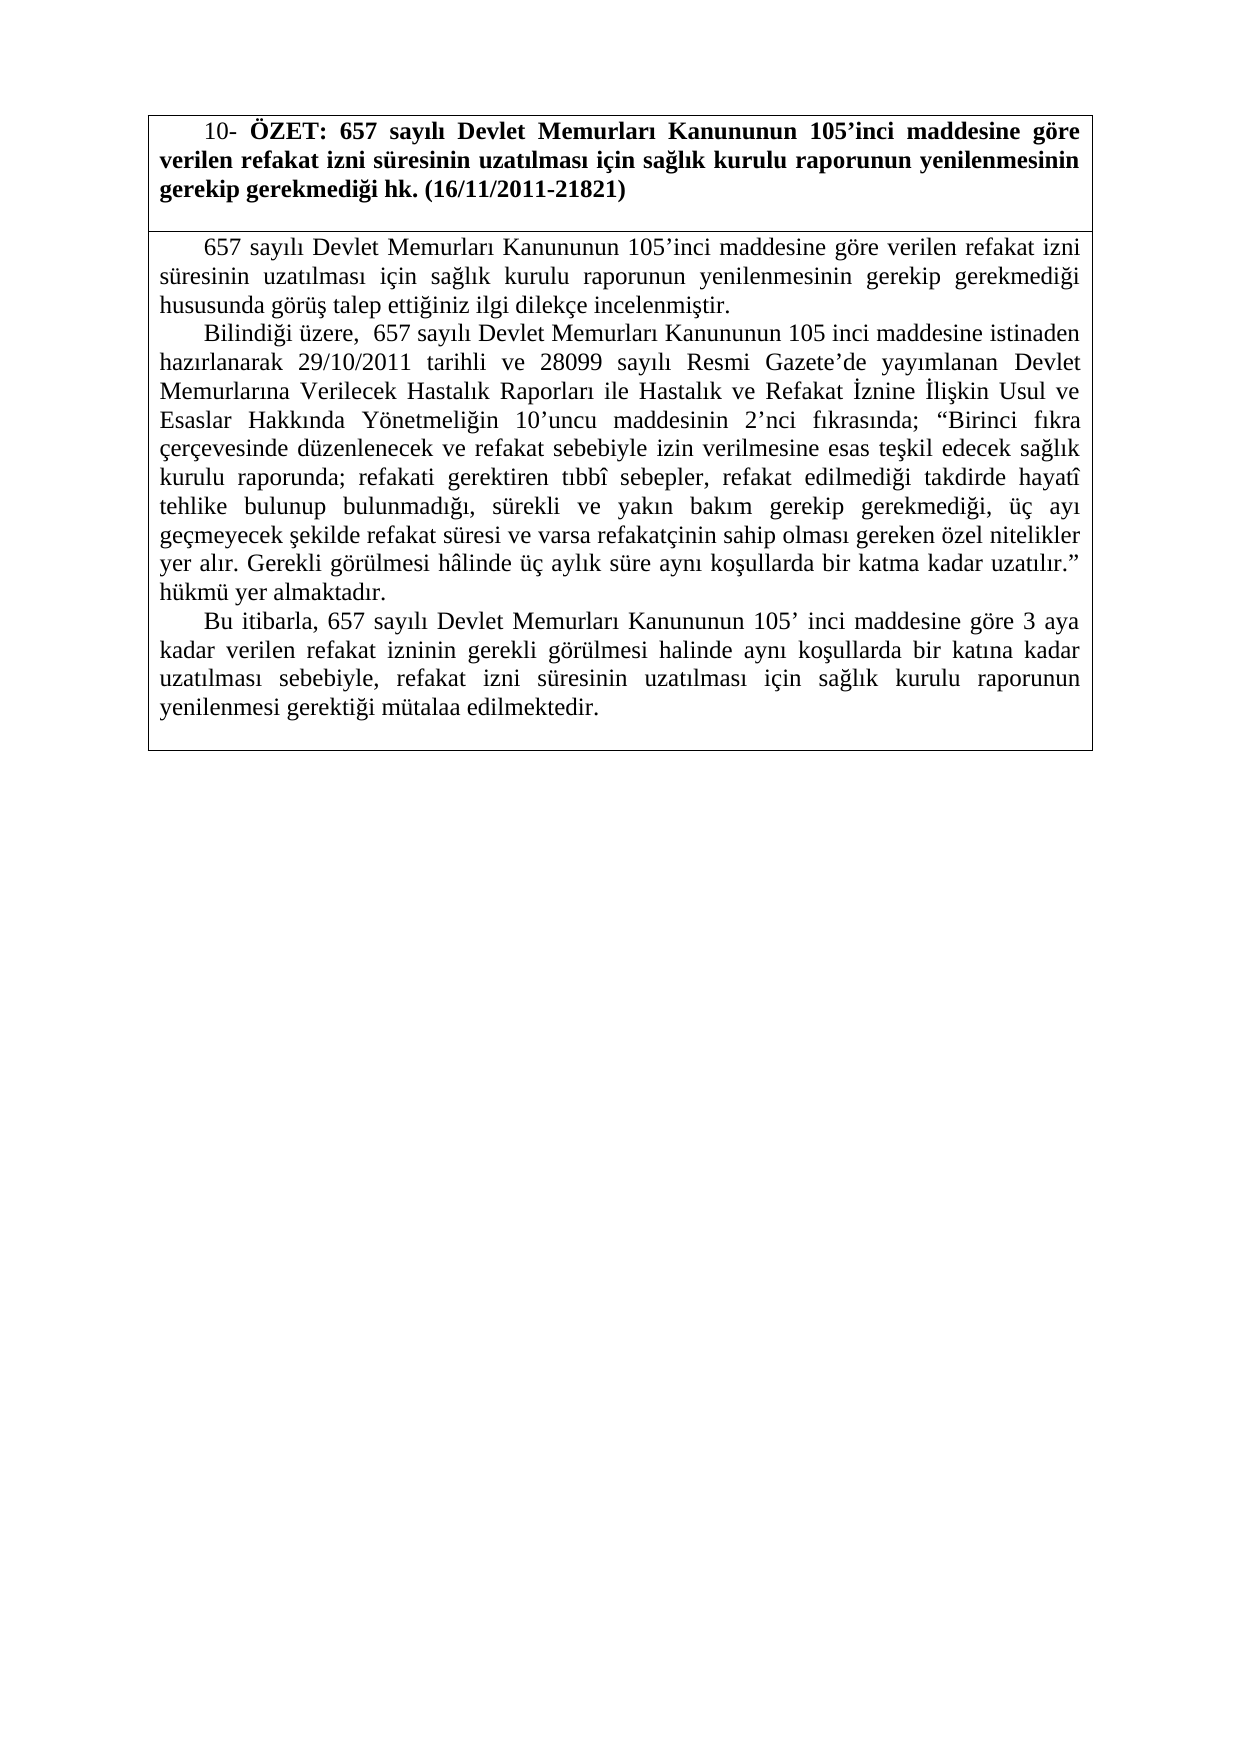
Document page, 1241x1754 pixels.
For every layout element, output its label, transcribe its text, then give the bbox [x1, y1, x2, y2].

table_header 10- ÖZET: 657 sayılı Devlet Memurları Kanununun 105’inci maddesine göre verilen refakat izni süresinin uzatılması için sağlık kurulu raporunun yenilenmesinin gerekip gerekmediği hk. (16/11/2011-21821) [149, 116, 1092, 231]
table_cell 657 sayılı Devlet Memurları Kanununun 105’inci maddesine göre verilen refakat izni süresinin uzatılması için sağlık kurulu raporunun yenilenmesinin gerekip gerekmediği hususunda görüş talep ettiğiniz ilgi dilekçe incelenmiştir. Bilindiği üzere, 657 sayılı Devlet Memurları Kanununun 105 inci maddesine istinaden hazırlanarak 29/10/2011 tarihli ve 28099 sayılı Resmi Gazete’de yayımlanan Devlet Memurlarına Verilecek Hastalık Raporları ile Hastalık ve Refakat İznine İlişkin Usul ve Esaslar Hakkında Yönetmeliğin 10’uncu maddesinin 2’nci fıkrasında; “Birinci fıkra çerçevesinde düzenlenecek ve refakat sebebiyle izin verilmesine esas teşkil edecek sağlık kurulu raporunda; refakati gerektiren tıbbî sebepler, refakat edilmediği takdirde hayatî tehlike bulunup bulunmadığı, sürekli ve yakın bakım gerekip gerekmediği, üç ayı geçmeyecek şekilde refakat süresi ve varsa refakatçinin sahip olması gereken özel nitelikler yer alır. Gerekli görülmesi hâlinde üç aylık süre aynı koşullarda bir katma kadar uzatılır.” hükmü yer almaktadır. Bu itibarla, 657 sayılı Devlet Memurları Kanununun 105’ inci maddesine göre 3 aya kadar verilen refakat izninin gerekli görülmesi halinde aynı koşullarda bir katına kadar uzatılması sebebiyle, refakat izni süresinin uzatılması için sağlık kurulu raporunun yenilenmesi gerektiği mütalaa edilmektedir. [149, 232, 1092, 750]
